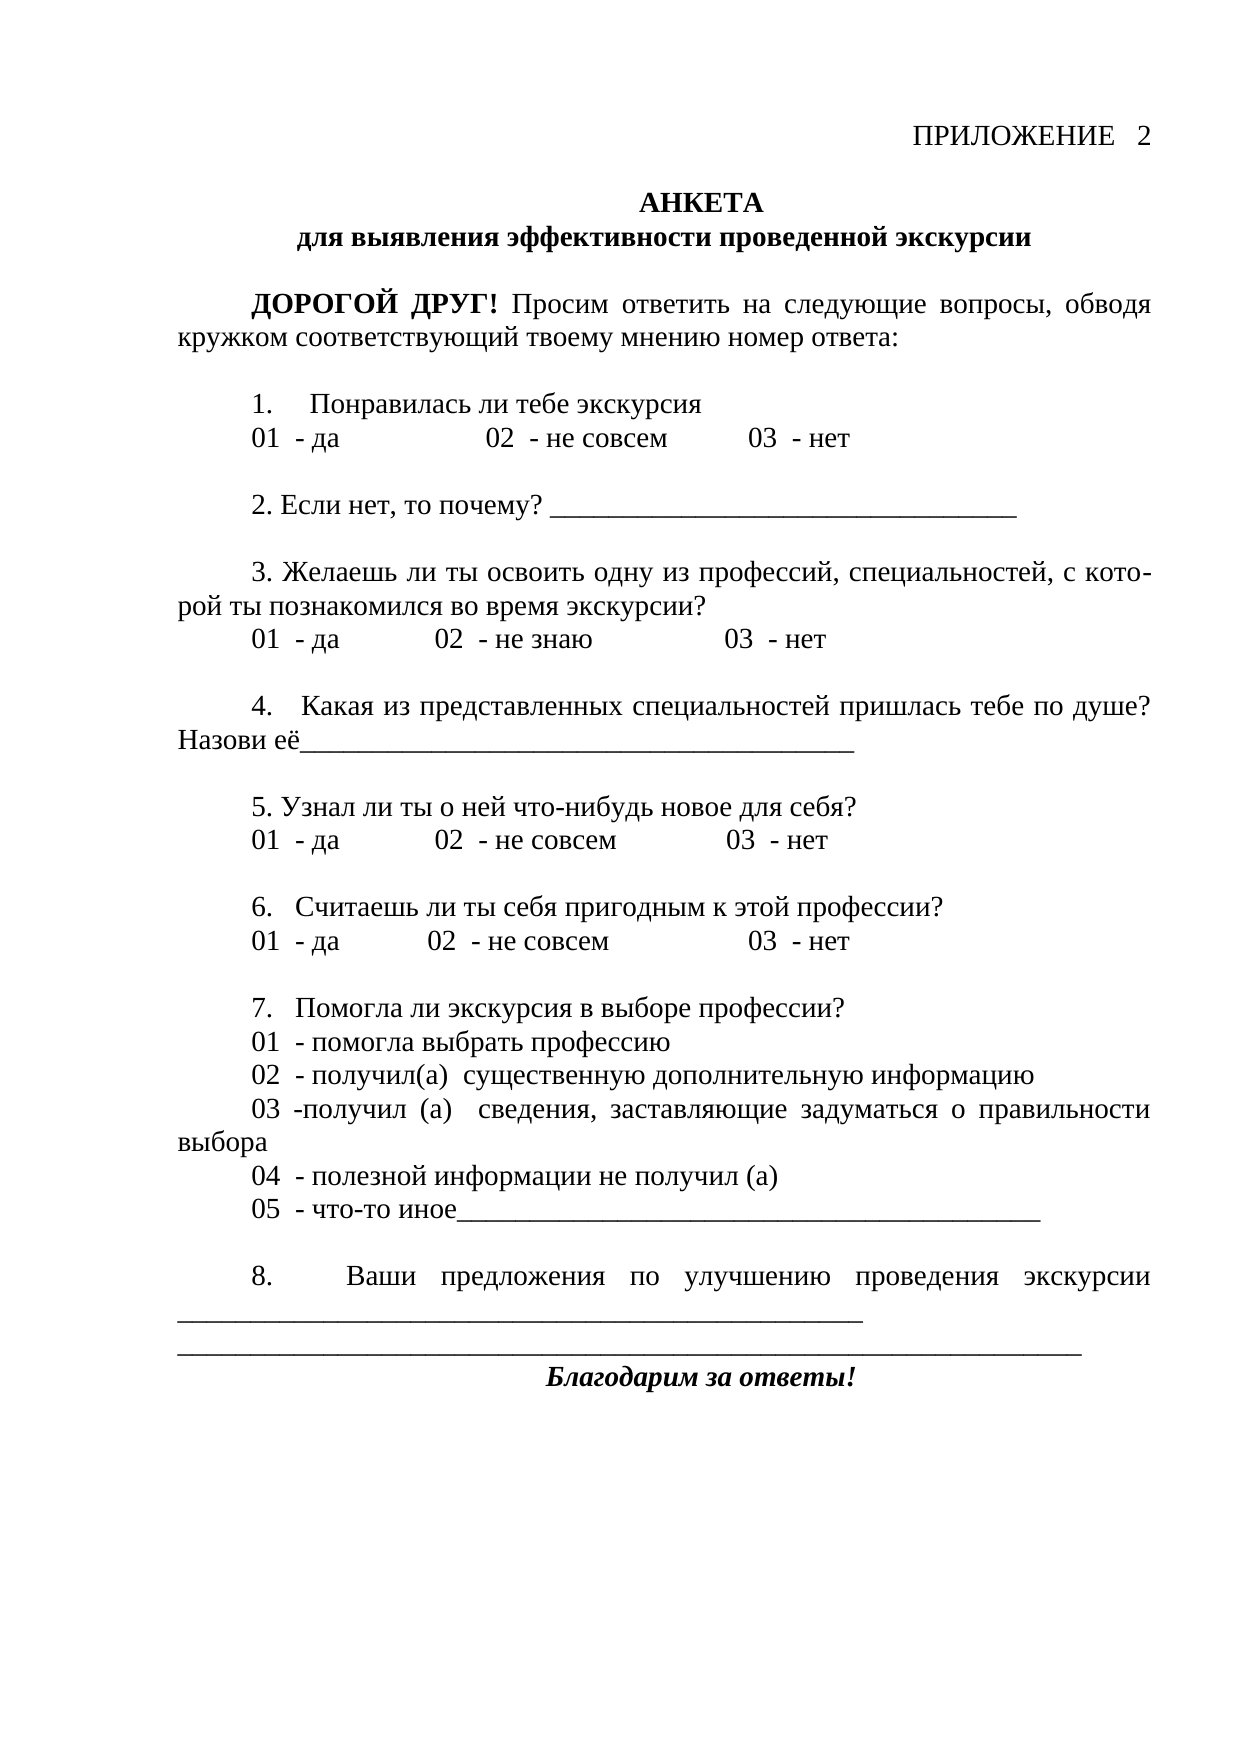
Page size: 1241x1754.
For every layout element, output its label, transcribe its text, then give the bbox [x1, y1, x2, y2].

text 6. Считаешь ли ты себя пригодным к этой профессии? [177, 889, 1152, 923]
text 01 - да 02 - не совсем 03 - нет [177, 420, 1152, 453]
text 8. Ваши предложения по улучшению проведения экскурсии _______________________________________________ ______________________________________________________________ [177, 1258, 1152, 1359]
text ДОРОГОЙ ДРУГ! Просим ответить на следующие вопросы, обводя кружком соответствующий твоему мнению номер ответа: [177, 286, 1152, 353]
text АНКЕТА [177, 185, 1152, 219]
text ПРИЛОЖЕНИЕ 2 [177, 118, 1152, 152]
text 01 - помогла выбрать профессию [177, 1024, 1152, 1057]
text 03 -получил (а) сведения, заставляющие задуматься о правильности выбора [177, 1091, 1152, 1158]
text 02 - получил(а) существенную дополнительную информацию [177, 1057, 1152, 1091]
text 1. Понравилась ли тебе экскурсия [177, 386, 1152, 420]
text 5. Узнал ли ты о ней что-нибудь новое для себя? [177, 789, 1152, 822]
text 7. Помогла ли экскурсия в выборе профессии? [177, 990, 1152, 1024]
text 3. Желаешь ли ты освоить одну из профессий, специальностей, с которой ты познакомился во время экскурсии? [177, 554, 1152, 621]
text 4. Какая из представленных специальностей пришлась тебе по душе? Назови её______________________________________ [177, 688, 1152, 755]
text 01 - да 02 - не совсем 03 - нет [177, 822, 1152, 856]
text 04 - полезной информации не получил (а) [177, 1158, 1152, 1191]
text 01 - да 02 - не совсем 03 - нет [177, 923, 1152, 957]
text для выявления эффективности проведенной экскурсии [177, 219, 1152, 252]
text 2. Если нет, то почему? ________________________________ [177, 487, 1152, 521]
text Благодарим за ответы! [177, 1359, 1152, 1393]
text 01 - да 02 - не знаю 03 - нет [177, 621, 1152, 655]
text 05 - что-то иное________________________________________ [177, 1191, 1152, 1225]
